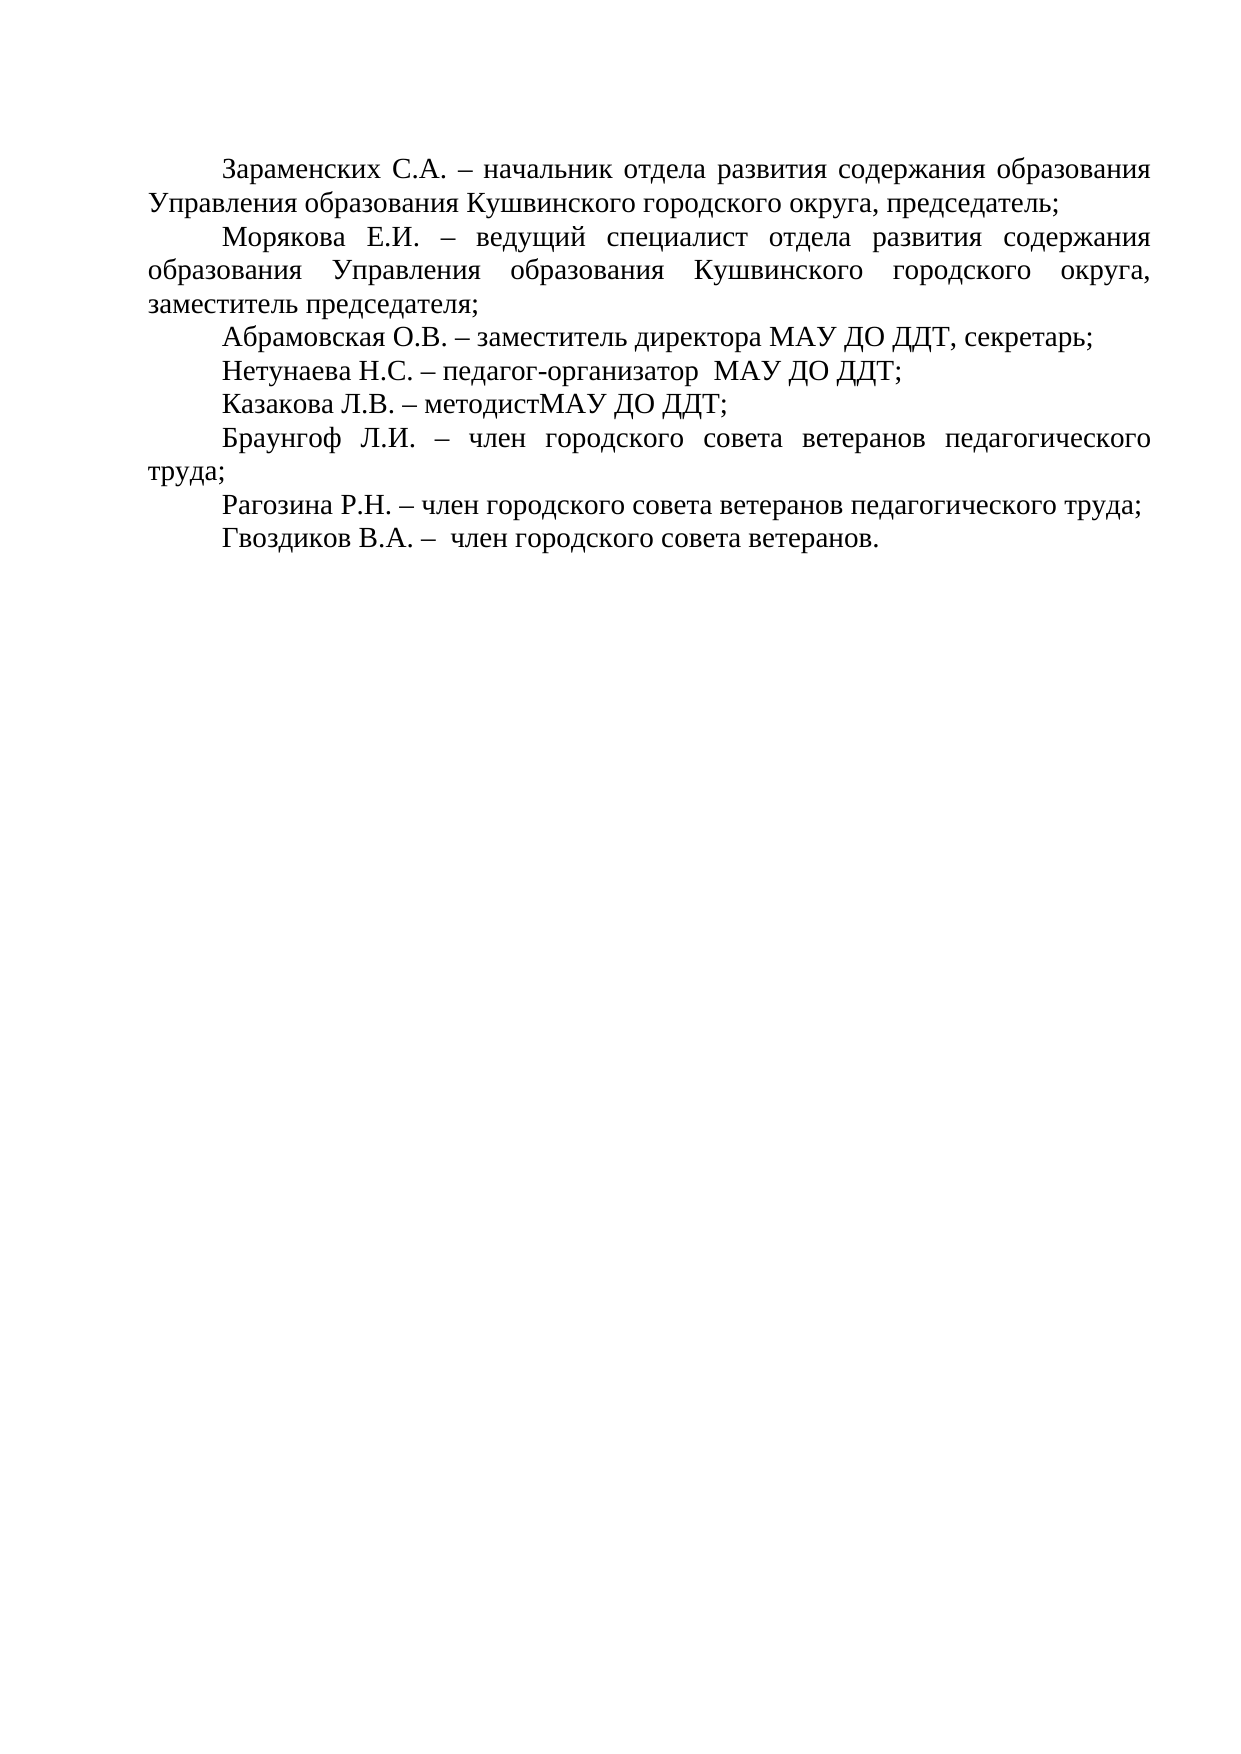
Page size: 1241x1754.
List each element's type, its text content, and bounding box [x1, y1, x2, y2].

text Нетунаева Н.С. – педагог-организатор МАУ ДО ДДТ; [148, 353, 1152, 386]
text Морякова Е.И. – ведущий специалист отдела развития содержания образования Управления образования Кушвинского городского округа, заместитель председателя; [148, 219, 1152, 319]
text Рагозина Р.Н. – член городского совета ветеранов педагогического труда; [148, 487, 1152, 521]
text Браунгоф Л.И. – член городского совета ветеранов педагогического труда; [148, 420, 1152, 487]
text Гвоздиков В.А. – член городского совета ветеранов. [148, 521, 1152, 554]
text Казакова Л.В. – методистМАУ ДО ДДТ; [148, 386, 1152, 420]
text Абрамовская О.В. – заместитель директора МАУ ДО ДДТ, секретарь; [148, 319, 1152, 353]
text Зараменских С.А. – начальник отдела развития содержания образования Управления образования Кушвинского городского округа, председатель; [148, 152, 1152, 219]
